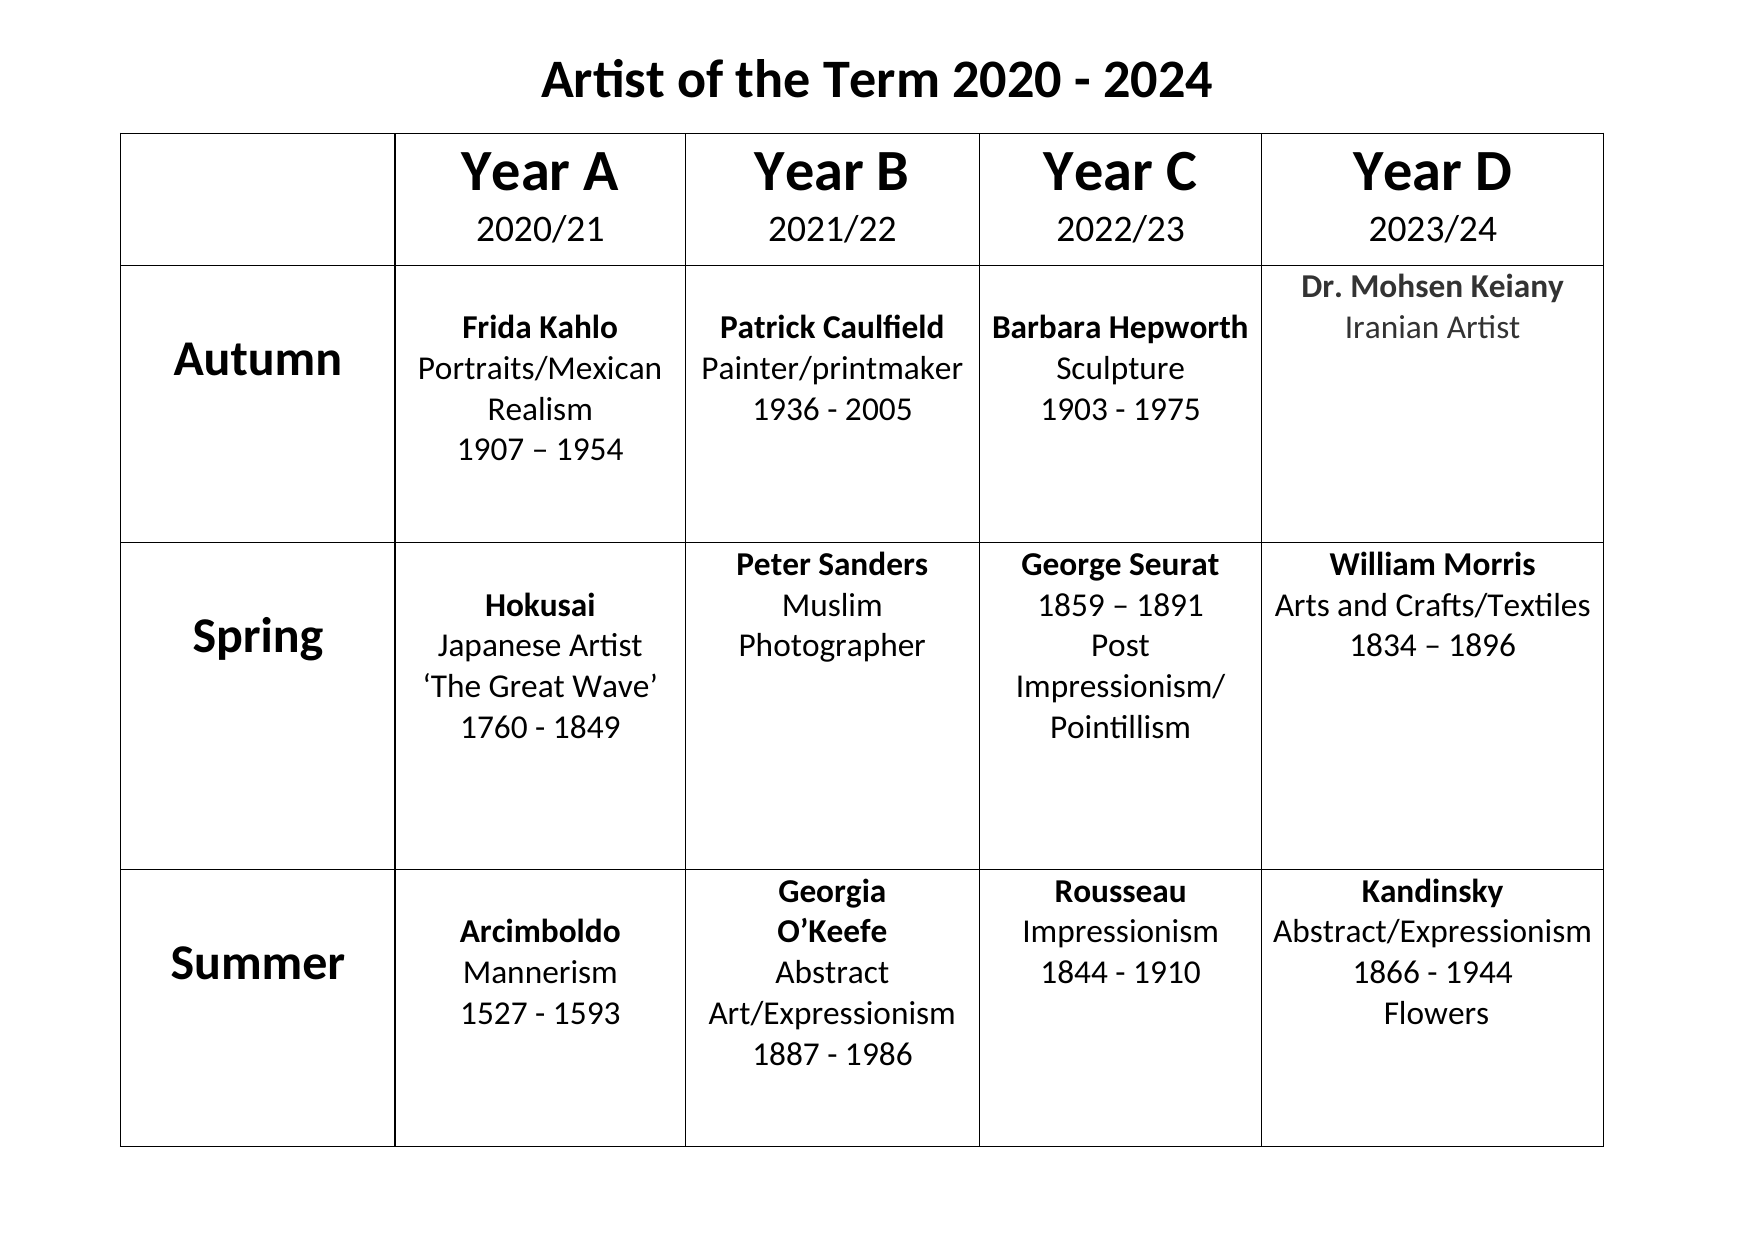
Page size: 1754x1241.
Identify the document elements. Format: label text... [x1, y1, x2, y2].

table_cell Barbara Hepworth Sculpture 1903 - 1975 [980, 266, 1261, 542]
table_header [121, 134, 394, 264]
table_header Year C 2022/23 [980, 134, 1261, 264]
table_cell Rousseau Impressionism 1844 - 1910 [980, 870, 1261, 1146]
table_cell Arcimboldo Mannerism 1527 - 1593 [396, 870, 685, 1146]
table_cell William Morris Arts and Crafts/Textiles 1834 – 1896 [1262, 543, 1603, 869]
table_cell Frida Kahlo Portraits/Mexican Realism 1907 – 1954 [396, 266, 685, 542]
table_header Year B 2021/22 [686, 134, 979, 264]
table_cell Hokusai Japanese Artist ‘The Great Wave’ 1760 - 1849 [396, 543, 685, 869]
table_cell Patrick Caulfield Painter/printmaker 1936 - 2005 [686, 266, 979, 542]
table_cell Georgia O’Keefe Abstract Art/Expressionism 1887 - 1986 [686, 870, 979, 1146]
table_header Year D 2023/24 [1262, 134, 1603, 264]
table_cell Peter Sanders Muslim Photographer [686, 543, 979, 869]
table_cell Autumn [121, 266, 394, 542]
table_cell Dr. Mohsen Keiany Iranian Artist [1262, 266, 1603, 542]
table_cell Spring [121, 543, 394, 869]
table_header Year A 2020/21 [396, 134, 685, 264]
table_cell Kandinsky Abstract/Expressionism 1866 - 1944 Flowers [1262, 870, 1603, 1146]
table_cell George Seurat 1859 – 1891 Post Impressionism/ Pointillism [980, 543, 1261, 869]
table_cell Summer [121, 870, 394, 1146]
text Artist of the Term 2020 - 2024 [150, 44, 1604, 111]
